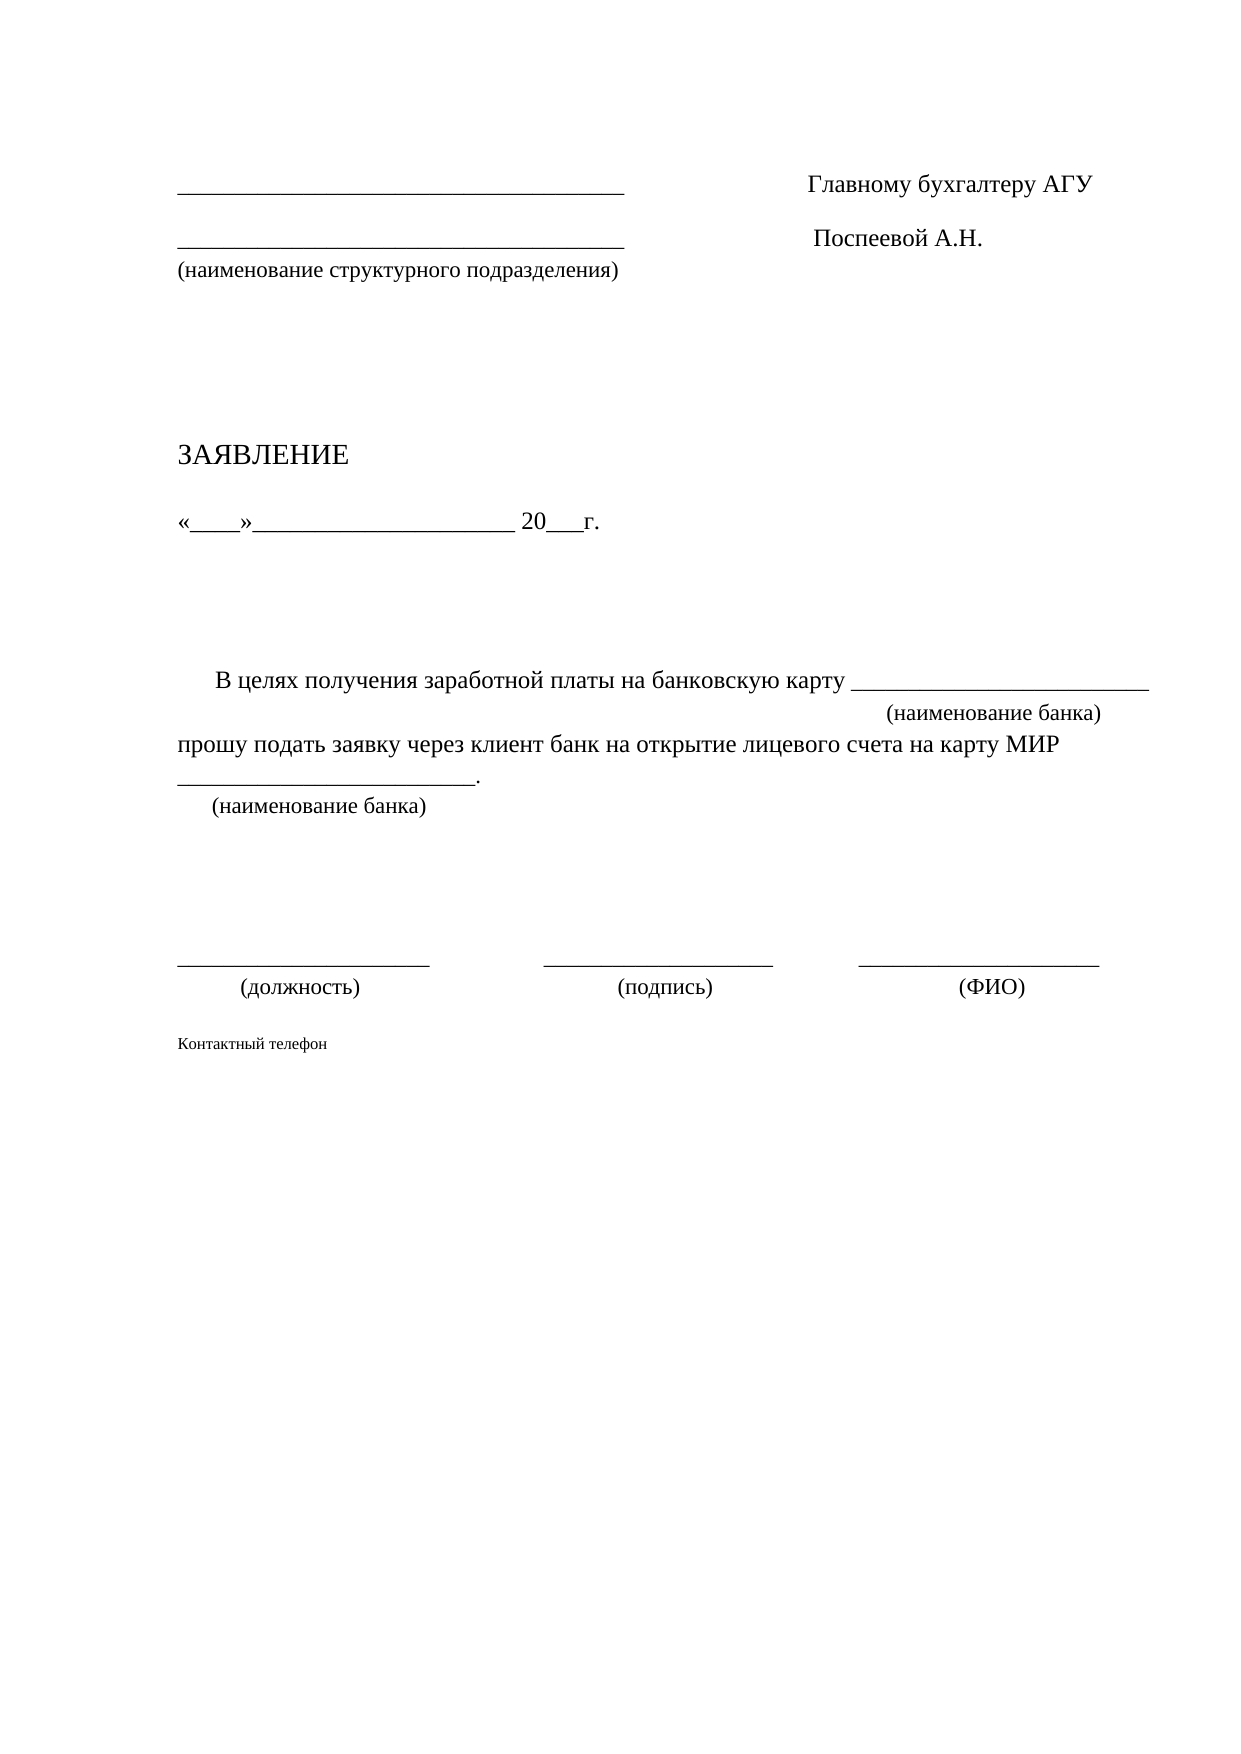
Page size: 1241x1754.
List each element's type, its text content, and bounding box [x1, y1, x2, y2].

text «____»_____________________ 20___г. [177, 506, 1152, 535]
text ______________________ ____________________ _____________________ [177, 943, 1152, 969]
text (наименование структурного подразделения) [177, 256, 1152, 282]
text _______________________________________ Главному бухгалтеру АГУ [177, 169, 1152, 198]
text прошу подать заявку через клиент банк на открытие лицевого счета на карту МИР [177, 729, 1152, 757]
text __________________________. [177, 762, 1152, 788]
text ЗАЯВЛЕНИЕ [177, 437, 1152, 471]
text _______________________________________ Поспеевой А.Н. [177, 223, 1152, 252]
text (наименование банка) [177, 698, 1152, 725]
text (должность) (подпись) (ФИО) [177, 973, 1152, 999]
text Контактный телефон [177, 1034, 1152, 1053]
text (наименование банка) [177, 792, 1152, 818]
text В целях получения заработной платы на банковскую карту __________________________ [177, 666, 1152, 694]
